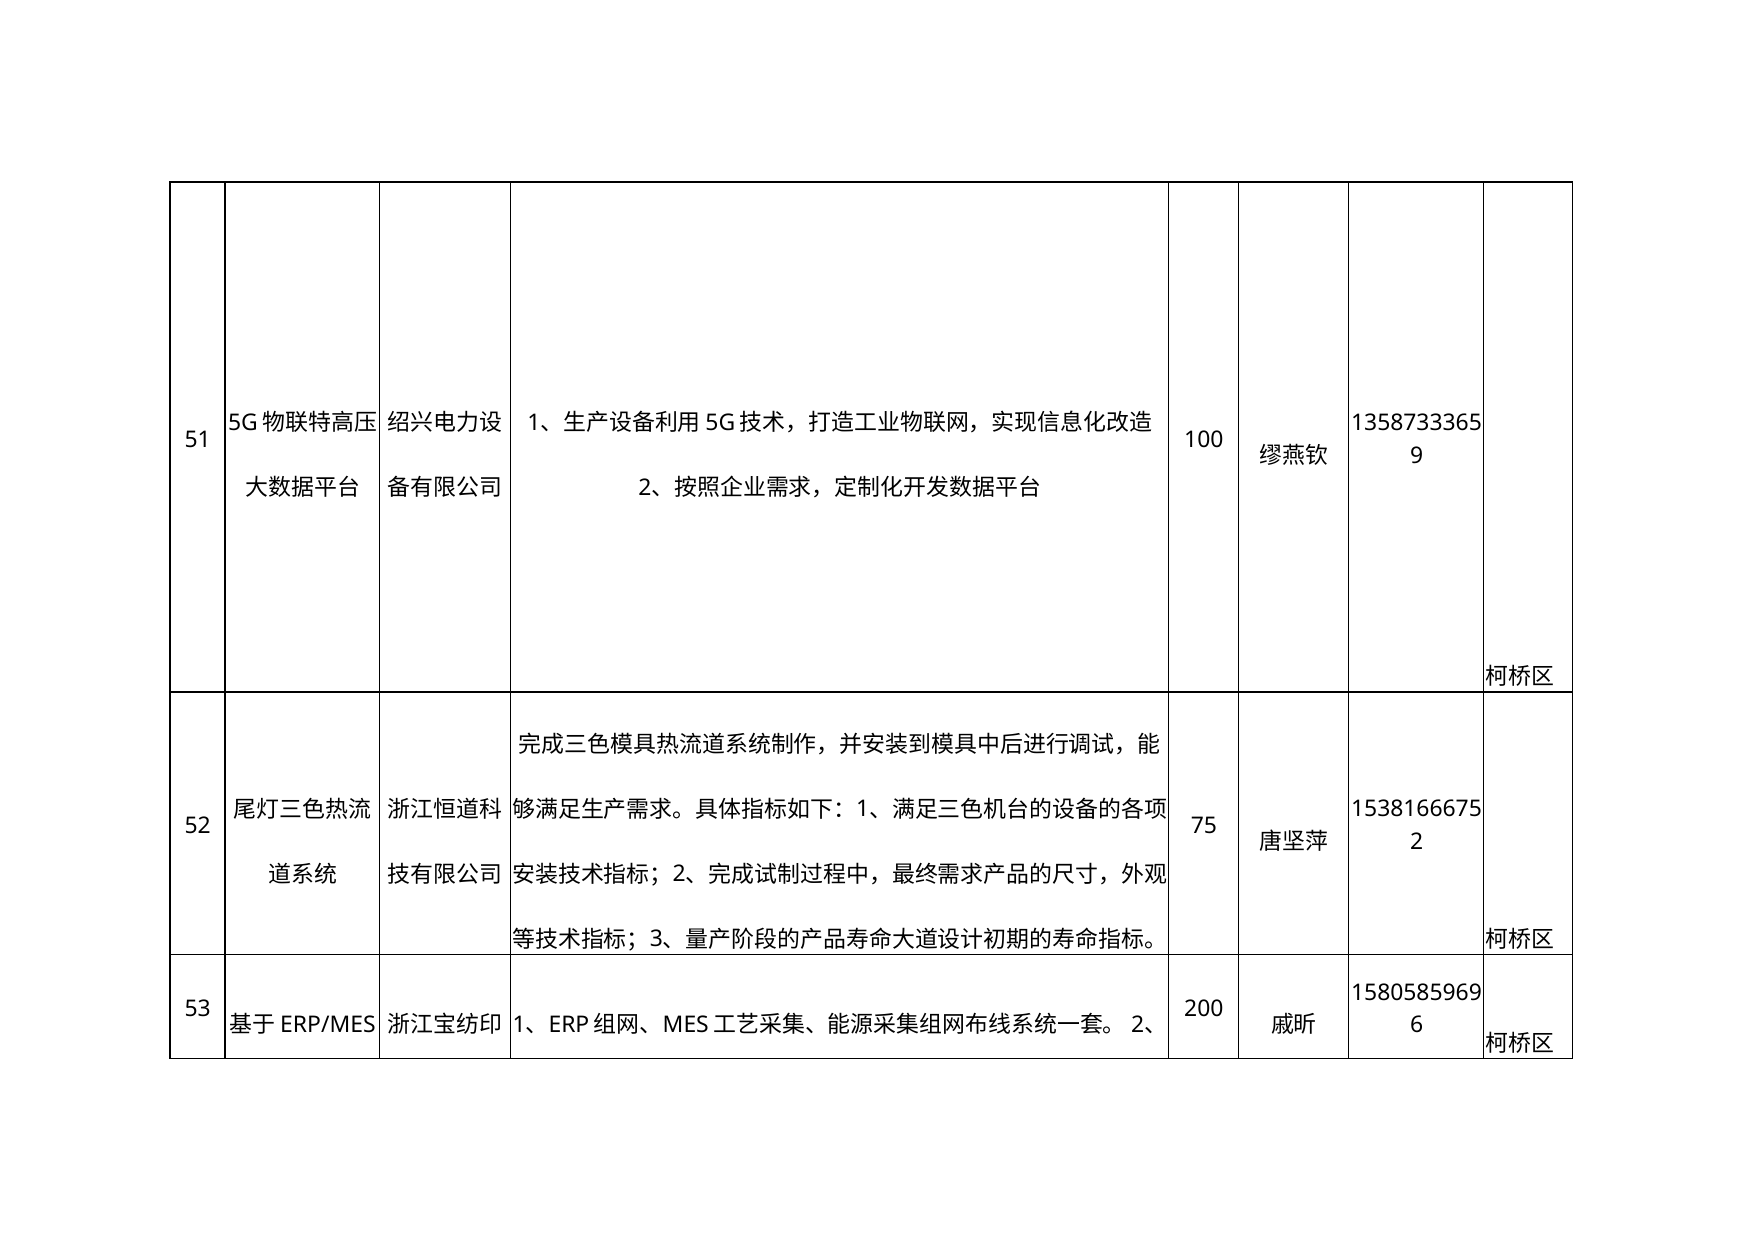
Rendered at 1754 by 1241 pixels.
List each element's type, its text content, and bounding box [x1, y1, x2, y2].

table_cell 100 [1169, 183, 1238, 691]
table_cell 唐坚萍 [1239, 693, 1348, 954]
table_cell 浙江恒道科技有限公司 [380, 693, 510, 954]
table_cell 浙江宝纺印染有限公司 [380, 955, 510, 1058]
table_cell 柯桥区 [1484, 693, 1572, 954]
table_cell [226, 955, 379, 1058]
table_cell 柯桥区 [1484, 955, 1572, 1058]
table_cell 51 [171, 183, 224, 691]
table_cell 15805859696 [1349, 955, 1483, 1058]
table_cell 15381666752 [1349, 693, 1483, 954]
table_cell 13587333659 [1349, 183, 1483, 691]
table_cell 75 [1169, 693, 1238, 954]
table_cell 200 [1169, 955, 1238, 1058]
table_cell 完成三色模具热流道系统制作，并安装到模具中后进行调试，能够满足生产需求。具体指标如下：1、满足三色机台的设备的各项安装技术指标；2、完成试制过程中，最终需求产品的尺寸，外观等技术指标；3、量产阶段的产品寿命大道设计初期的寿命指标。 [511, 693, 1168, 954]
table_cell 柯桥区 [1484, 183, 1572, 691]
table_cell 缪燕钦 [1239, 183, 1348, 691]
table_cell 尾灯三色热流道系统 [226, 693, 379, 954]
table_cell 绍兴电力设备有限公司 [380, 183, 510, 691]
table_cell 戚昕 [1239, 955, 1348, 1058]
table_cell 5G物联特高压大数据平台 [226, 183, 379, 691]
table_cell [511, 955, 1168, 1058]
table_cell 52 [171, 693, 224, 954]
table_cell 1、生产设备利用5G技术，打造工业物联网，实现信息化改造 2、按照企业需求，定制化开发数据平台 [511, 183, 1168, 691]
table_cell 53 [171, 955, 224, 1058]
